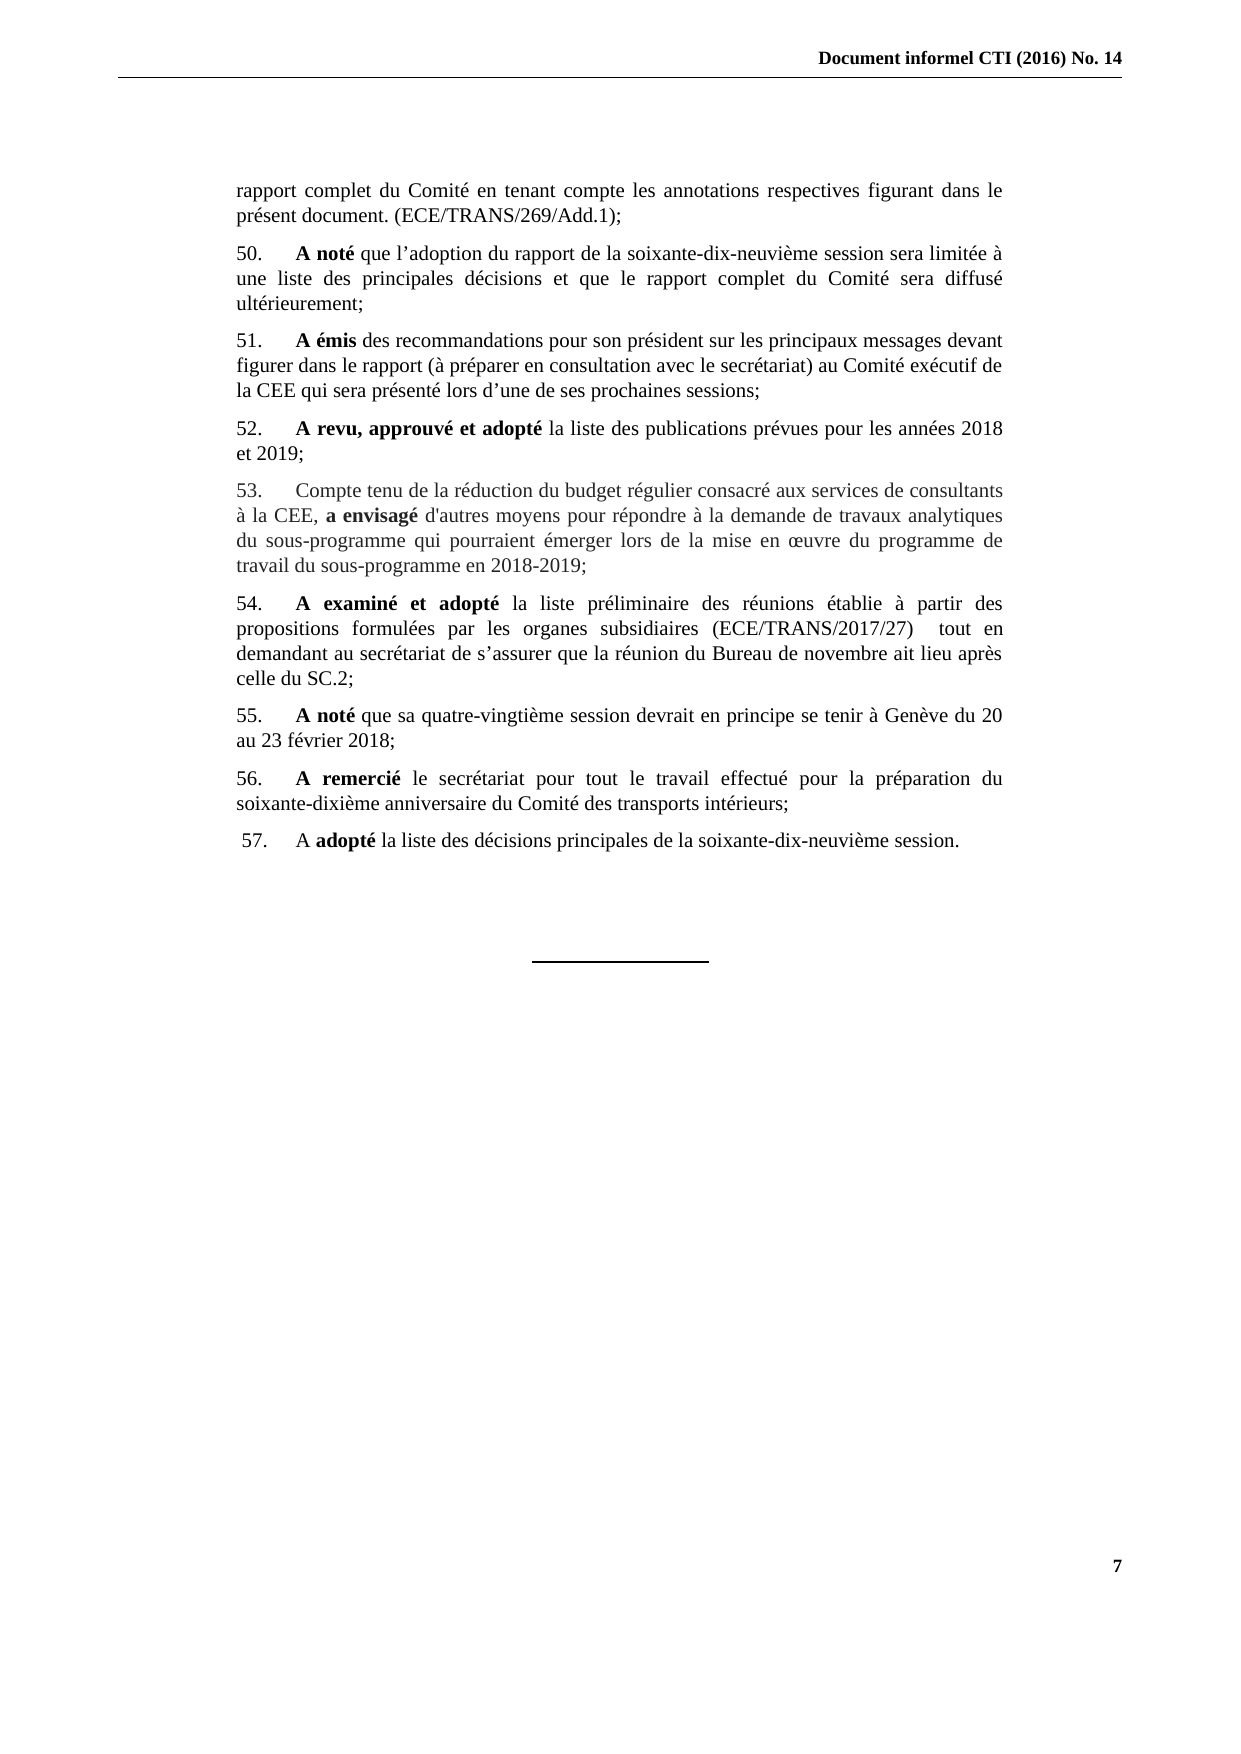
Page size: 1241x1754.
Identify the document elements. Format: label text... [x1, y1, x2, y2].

text 56. A remercié le secrétariat pour tout le travail effectué pour la préparation du soixante-dixième anniversaire du Comité des transports intérieurs; [236, 765, 1004, 815]
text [236, 177, 1004, 227]
text 53. Compte tenu de la réduction du budget régulier consacré aux services de consultants à la CEE, a envisagé d'autres moyens pour répondre à la demande de travaux analytiques du sous-programme qui pourraient émerger lors de la mise en œuvre du programme de travail du sous-programme en 2018-2019; [236, 477, 1004, 577]
text 51. A émis des recommandations pour son président sur les principaux messages devant figurer dans le rapport (à préparer en consultation avec le secrétariat) au Comité exécutif de la CEE qui sera présenté lors d’une de ses prochaines sessions; [236, 327, 1004, 402]
text 54. A examiné et adopté la liste préliminaire des réunions établie à partir des propositions formulées par les organes subsidiaires (ECE/TRANS/2017/27) tout en demandant au secrétariat de s’assurer que la réunion du Bureau de novembre ait lieu après celle du SC.2; [236, 590, 1004, 690]
text 50. A noté que l’adoption du rapport de la soixante-dix-neuvième session sera limitée à une liste des principales décisions et que le rapport complet du Comité sera diffusé ultérieurement; [236, 240, 1004, 315]
text 52. A revu, approuvé et adopté la liste des publications prévues pour les années 2018 et 2019; [236, 415, 1004, 465]
text 55. A noté que sa quatre-vingtième session devrait en principe se tenir à Genève du 20 au 23 février 2018; [236, 702, 1004, 752]
text 57. A adopté la liste des décisions principales de la soixante-dix-neuvième session. [236, 827, 1004, 852]
